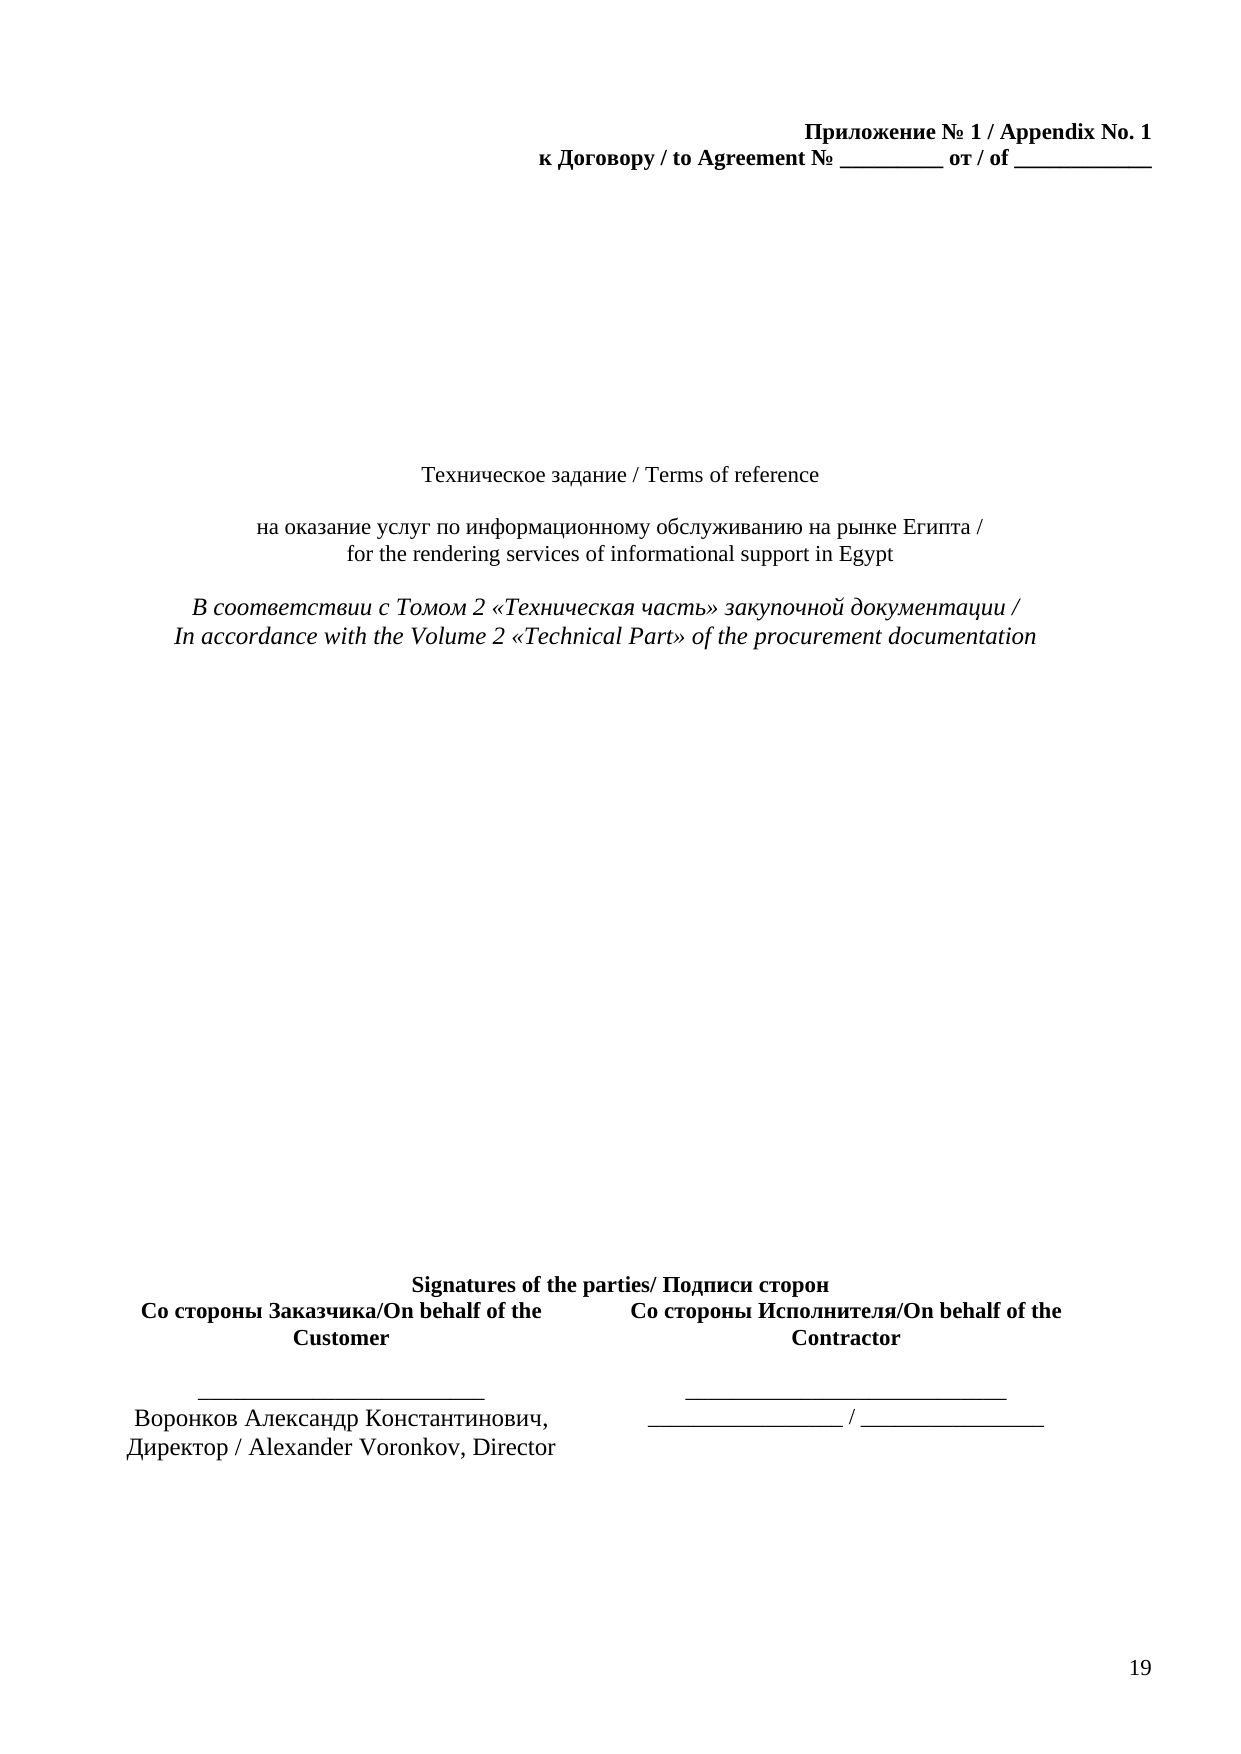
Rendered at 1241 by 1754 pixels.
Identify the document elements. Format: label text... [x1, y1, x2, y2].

text for the rendering services of informational support in Egypt [89, 540, 1152, 566]
text В соответствии с Томом 2 «Техническая часть» закупочной документации / [89, 592, 1122, 621]
text Приложение № 1 / Appendix No. 1 [89, 118, 1152, 144]
text Техническое задание / Terms of reference [89, 461, 1152, 487]
text In accordance with the Volume 2 «Technical Part» of the procurement documentation [89, 621, 1122, 650]
table_header Со стороны Заказчика/On behalf of the Customer _________________________ Воронков Александр Константинович, Директор / Alexander Voronkov, Director [89, 1298, 593, 1513]
table_header Со стороны Исполнителя/On behalf of the Contractor ____________________________ _________________ / ________________ [594, 1298, 1098, 1513]
text к Договору / to Agreement № _________ от / of ____________ [89, 144, 1152, 171]
text на оказание услуг по информационному обслуживанию на рынке Египта / [89, 513, 1152, 540]
text Signatures of the parties/ Подписи сторон [89, 1271, 1152, 1297]
